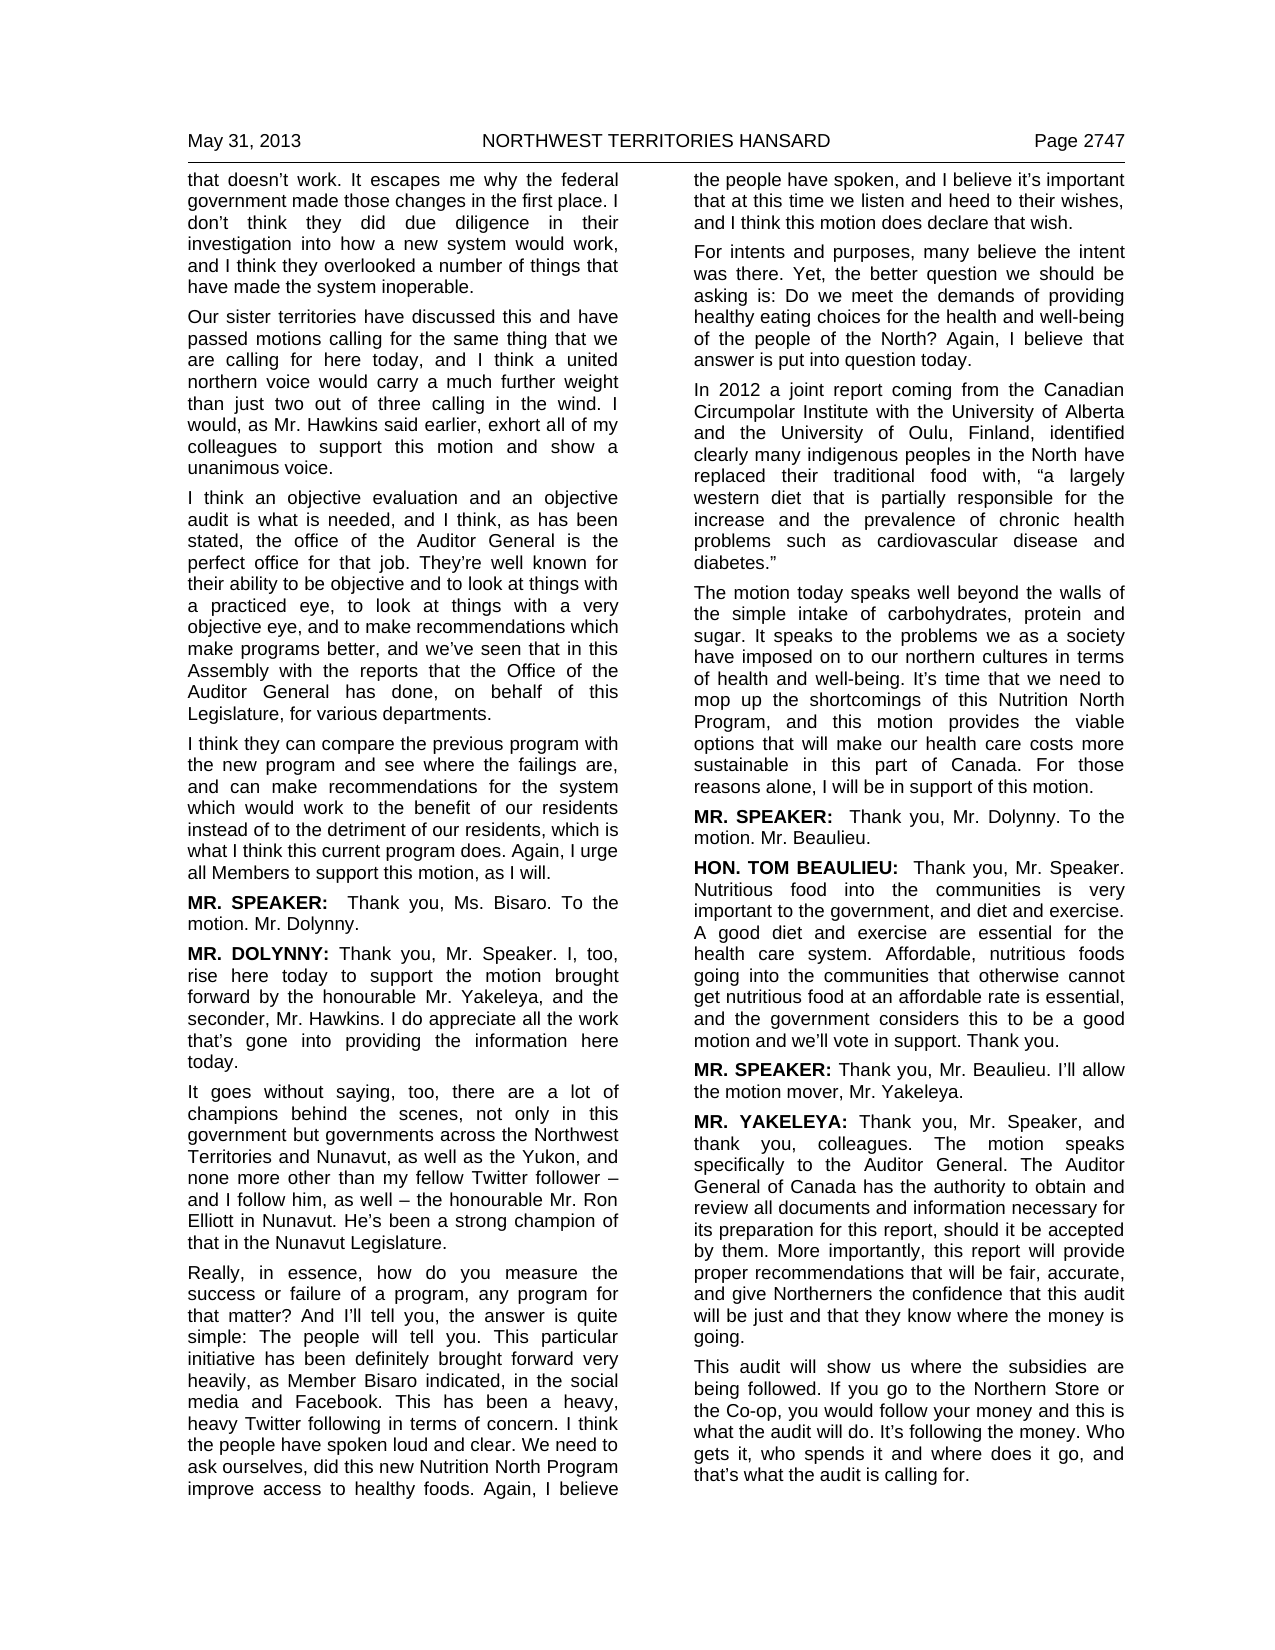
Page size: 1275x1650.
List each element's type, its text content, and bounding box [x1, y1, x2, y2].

text This audit will show us where the subsidies are being followed. If you go to the Northern Store or the Co-op, you would follow your money and this is what the audit will do. It’s following the money. Who gets it, who spends it and where does it go, and that’s what the audit is calling for. [694, 1356, 1125, 1486]
text I think an objective evaluation and an objective audit is what is needed, and I think, as has been stated, the office of the Auditor General is the perfect office for that job. They’re well known for their ability to be objective and to look at things with a practiced eye, to look at things with a very objective eye, and to make recommendations which make programs better, and we’ve seen that in this Assembly with the reports that the Office of the Auditor General has done, on behalf of this Legislature, for various departments. [187, 487, 619, 724]
text MR. DOLYNNY: Thank you, Mr. Speaker. I, too, rise here today to support the motion brought forward by the honourable Mr. Yakeleya, and the seconder, Mr. Hawkins. I do appreciate all the work that’s gone into providing the information here today. [187, 943, 619, 1072]
text MR. SPEAKER: Thank you, Mr. Beaulieu. I’ll allow the motion mover, Mr. Yakeleya. [694, 1059, 1125, 1102]
text MR. SPEAKER: Thank you, Ms. Bisaro. To the motion. Mr. Dolynny. [187, 892, 619, 935]
text Our sister territories have discussed this and have passed motions calling for the same thing that we are calling for here today, and I think a united northern voice would carry a much further weight than just two out of three calling in the wind. I would, as Mr. Hawkins said earlier, exhort all of my colleagues to support this motion and show a unanimous voice. [187, 306, 619, 478]
text Really, in essence, how do you measure the success or failure of a program, any program for that matter? And I’ll tell you, the answer is quite simple: The people will tell you. This particular initiative has been definitely brought forward very heavily, as Member Bisaro indicated, in the social media and Facebook. This has been a heavy, heavy Twitter following in terms of concern. I think the people have spoken loud and clear. We need to ask ourselves, did this new Nutrition North Program improve access to healthy foods. Again, I believe the people have spoken, and I believe it’s important that at this time we listen and heed to their wishes, and I think this motion does declare that wish. [187, 1262, 619, 1499]
text MR. YAKELEYA: Thank you, Mr. Speaker, and thank you, colleagues. The motion speaks specifically to the Auditor General. The Auditor General of Canada has the authority to obtain and review all documents and information necessary for its preparation for this report, should it be accepted by them. More importantly, this report will provide proper recommendations that will be fair, accurate, and give Northerners the confidence that this audit will be just and that they know where the money is going. [694, 1111, 1125, 1348]
text The motion today speaks well beyond the walls of the simple intake of carbohydrates, protein and sugar. It speaks to the problems we as a society have imposed on to our northern cultures in terms of health and well-being. It’s time that we need to mop up the shortcomings of this Nutrition North Program, and this motion provides the viable options that will make our health care costs more sustainable in this part of Canada. For those reasons alone, I will be in support of this motion. [694, 581, 1125, 797]
text HON. TOM BEAULIEU: Thank you, Mr. Speaker. Nutritious food into the communities is very important to the government, and diet and exercise. A good diet and exercise are essential for the health care system. Affordable, nutritious foods going into the communities that otherwise cannot get nutritious food at an affordable rate is essential, and the government considers this to be a good motion and we’ll vote in support. Thank you. [694, 857, 1125, 1051]
text It goes without saying, too, there are a lot of champions behind the scenes, not only in this government but governments across the Northwest Territories and Nunavut, as well as the Yukon, and none more other than my fellow Twitter follower – and I follow him, as well – the honourable Mr. Ron Elliott in Nunavut. He’s been a strong champion of that in the Nunavut Legislature. [187, 1081, 619, 1253]
text MR. SPEAKER: Thank you, Mr. Dolynny. To the motion. Mr. Beaulieu. [694, 805, 1125, 848]
text For intents and purposes, many believe the intent was there. Yet, the better question we should be asking is: Do we meet the demands of providing healthy eating choices for the health and well-being of the people of the North? Again, I believe that answer is put into question today. [694, 241, 1125, 371]
text In 2012 a joint report coming from the Canadian Circumpolar Institute with the University of Alberta and the University of Oulu, Finland, identified clearly many indigenous peoples in the North have replaced their traditional food with, “a largely western diet that is partially responsible for the increase and the prevalence of chronic health problems such as cardiovascular disease and diabetes.” [694, 379, 1125, 573]
text I think they can compare the previous program with the new program and see where the failings are, and can make recommendations for the system which would work to the benefit of our residents instead of to the detriment of our residents, which is what I think this current program does. Again, I urge all Members to support this motion, as I will. [187, 732, 619, 883]
